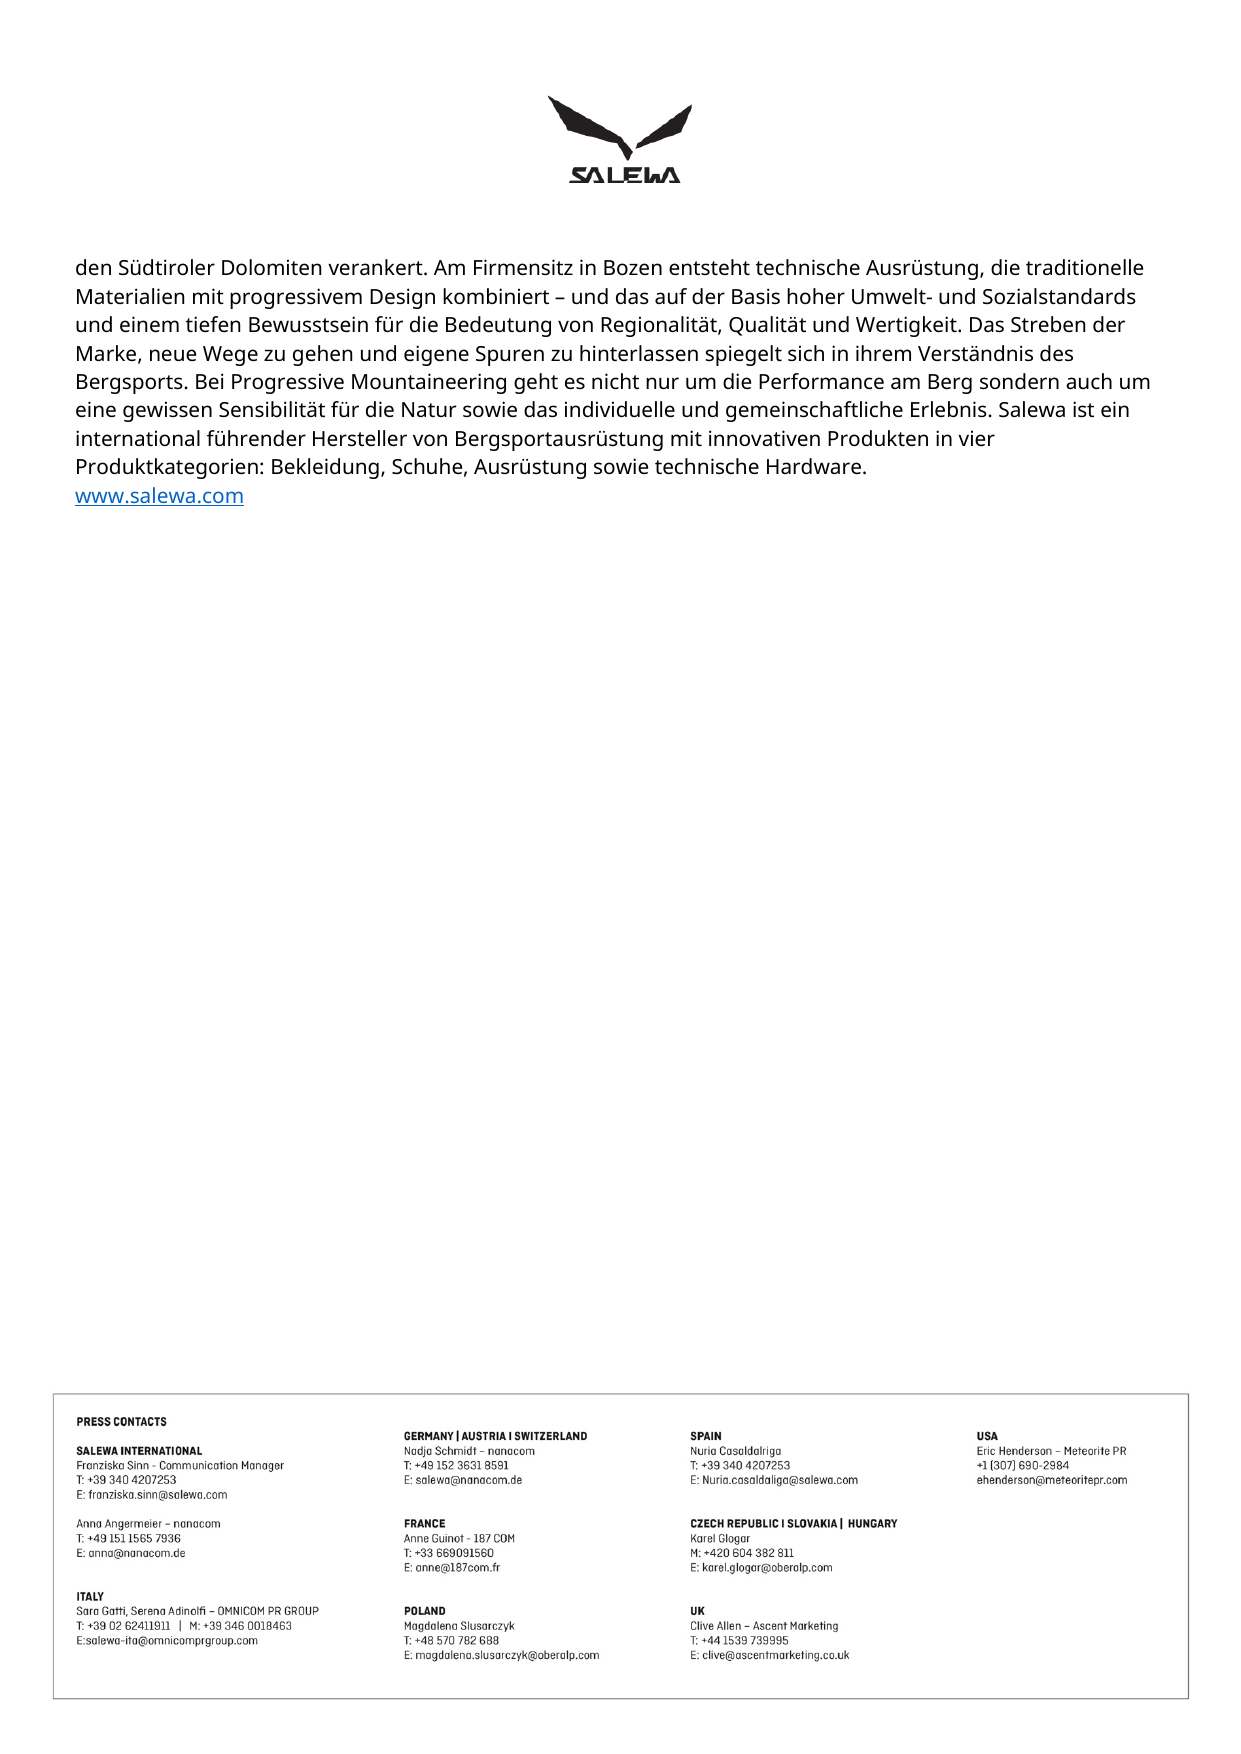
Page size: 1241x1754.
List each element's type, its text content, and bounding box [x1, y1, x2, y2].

picture [0, 1339, 1241, 1753]
text www.salewa.com [75, 481, 1165, 509]
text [75, 253, 1165, 481]
